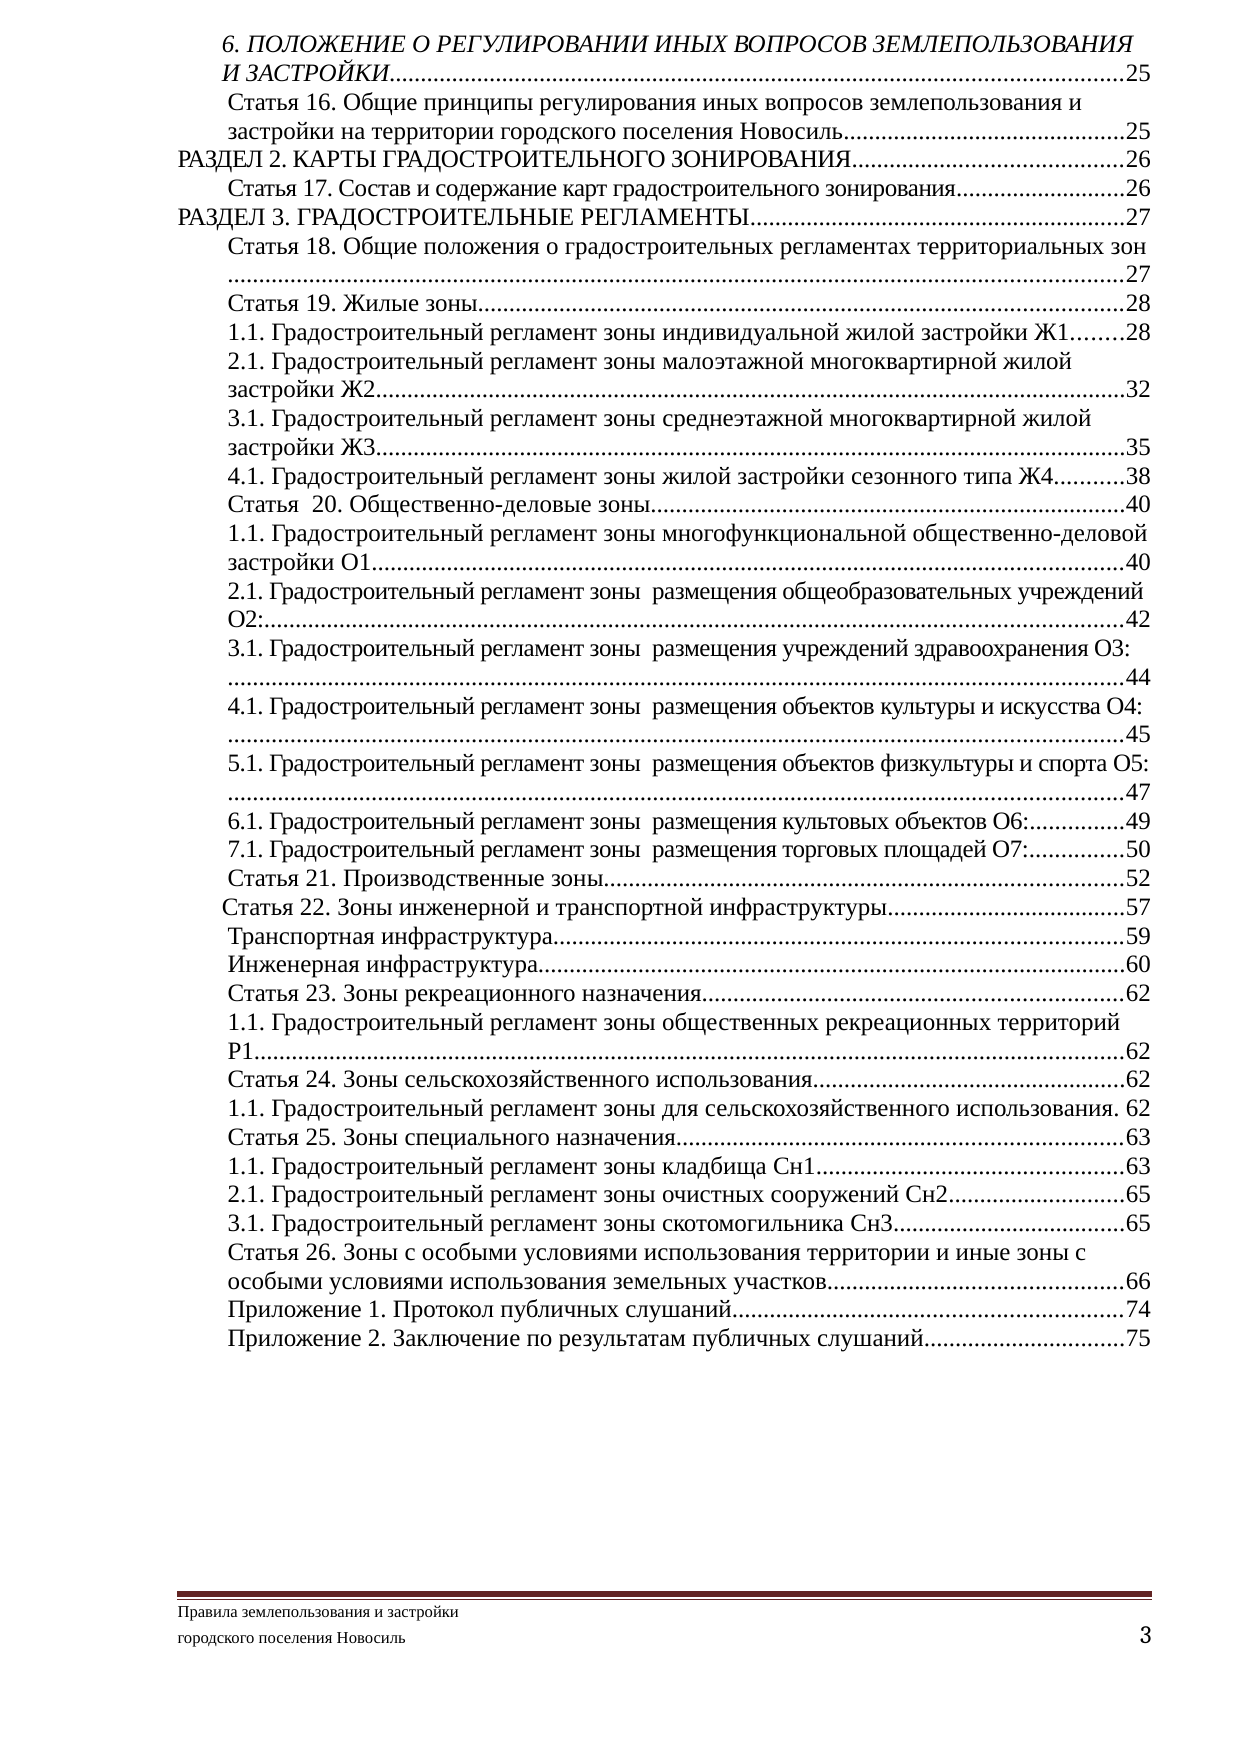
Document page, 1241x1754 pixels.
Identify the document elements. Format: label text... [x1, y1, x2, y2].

text 7.1. Градостроительный регламент зоны размещения торговых площадей О7: 50 [227, 834, 1152, 863]
text Статья 20. Общественно-деловые зоны 40 [227, 489, 1152, 518]
text Статья 24. Зоны сельскохозяйственного использования 62 [227, 1064, 1152, 1093]
text 2.1. Градостроительный регламент зоны малоэтажной многоквартирной жилой застройки Ж2 32 [227, 346, 1152, 403]
text Статья 23. Зоны рекреационного назначения 62 [227, 978, 1152, 1007]
text 1.1. Градостроительный регламент зоны индивидуальной жилой застройки Ж1 28 [227, 317, 1152, 346]
text Статья 16. Общие принципы регулирования иных вопросов землепользования и застройки на территории городского поселения Новосиль 25 [227, 87, 1152, 144]
text 3.1. Градостроительный регламент зоны скотомогильника Сн3 65 [227, 1208, 1152, 1237]
text Статья 22. Зоны инженерной и транспортной инфраструктуры 57 [222, 892, 1152, 921]
text 5.1. Градостроительный регламент зоны размещения объектов физкультуры и спорта О5: 47 [227, 748, 1152, 806]
text 4.1. Градостроительный регламент зоны размещения объектов культуры и искусства О4: 45 [227, 691, 1152, 748]
text Инженерная инфраструктура 60 [227, 949, 1152, 978]
text Статья 26. Зоны с особыми условиями использования территории и иные зоны с особыми условиями использования земельных участков 66 [227, 1237, 1152, 1294]
text 3.1. Градостроительный регламент зоны размещения учреждений здравоохранения О3: 44 [227, 633, 1152, 691]
text 1.1. Градостроительный регламент зоны многофункциональной общественно-деловой застройки О1 40 [227, 518, 1152, 576]
text 6.1. Градостроительный регламент зоны размещения культовых объектов О6: 49 [227, 806, 1152, 834]
text РАЗДЕЛ 2. КАРТЫ ГРАДОСТРОИТЕЛЬНОГО ЗОНИРОВАНИЯ 26 [177, 144, 1152, 173]
text Статья 25. Зоны специального назначения 63 [227, 1122, 1152, 1151]
text 1.1. Градостроительный регламент зоны общественных рекреационных территорий Р1 62 [227, 1007, 1152, 1064]
text 1.1. Градостроительный регламент зоны для сельскохозяйственного использования 62 [227, 1093, 1152, 1122]
text Статья 19. Жилые зоны 28 [227, 288, 1152, 317]
text Приложение 1. Протокол публичных слушаний 74 [227, 1294, 1152, 1323]
text 4.1. Градостроительный регламент зоны жилой застройки сезонного типа Ж4 38 [227, 461, 1152, 489]
text Статья 21. Производственные зоны 52 [227, 863, 1152, 892]
text Транспортная инфраструктура 59 [227, 921, 1152, 949]
text 2.1. Градостроительный регламент зоны размещения общеобразовательных учреждений О2: 42 [227, 576, 1152, 633]
text РАЗДЕЛ 3. ГРАДОСТРОИТЕЛЬНЫЕ РЕГЛАМЕНТЫ 27 [177, 202, 1152, 231]
text 6. ПОЛОЖЕНИЕ О РЕГУЛИРОВАНИИ ИНЫХ ВОПРОСОВ ЗЕМЛЕПОЛЬЗОВАНИЯ И ЗАСТРОЙКИ 25 [222, 29, 1152, 87]
text 3.1. Градостроительный регламент зоны среднеэтажной многоквартирной жилой застройки Ж3 35 [227, 403, 1152, 461]
text Статья 18. Общие положения о градостроительных регламентах территориальных зон 27 [227, 231, 1152, 288]
text 2.1. Градостроительный регламент зоны очистных сооружений Сн2 65 [227, 1179, 1152, 1208]
text Статья 17. Состав и содержание карт градостроительного зонирования 26 [227, 173, 1152, 202]
text 1.1. Градостроительный регламент зоны кладбища Сн1 63 [227, 1151, 1152, 1179]
text Приложение 2. Заключение по результатам публичных слушаний 75 [227, 1323, 1152, 1352]
